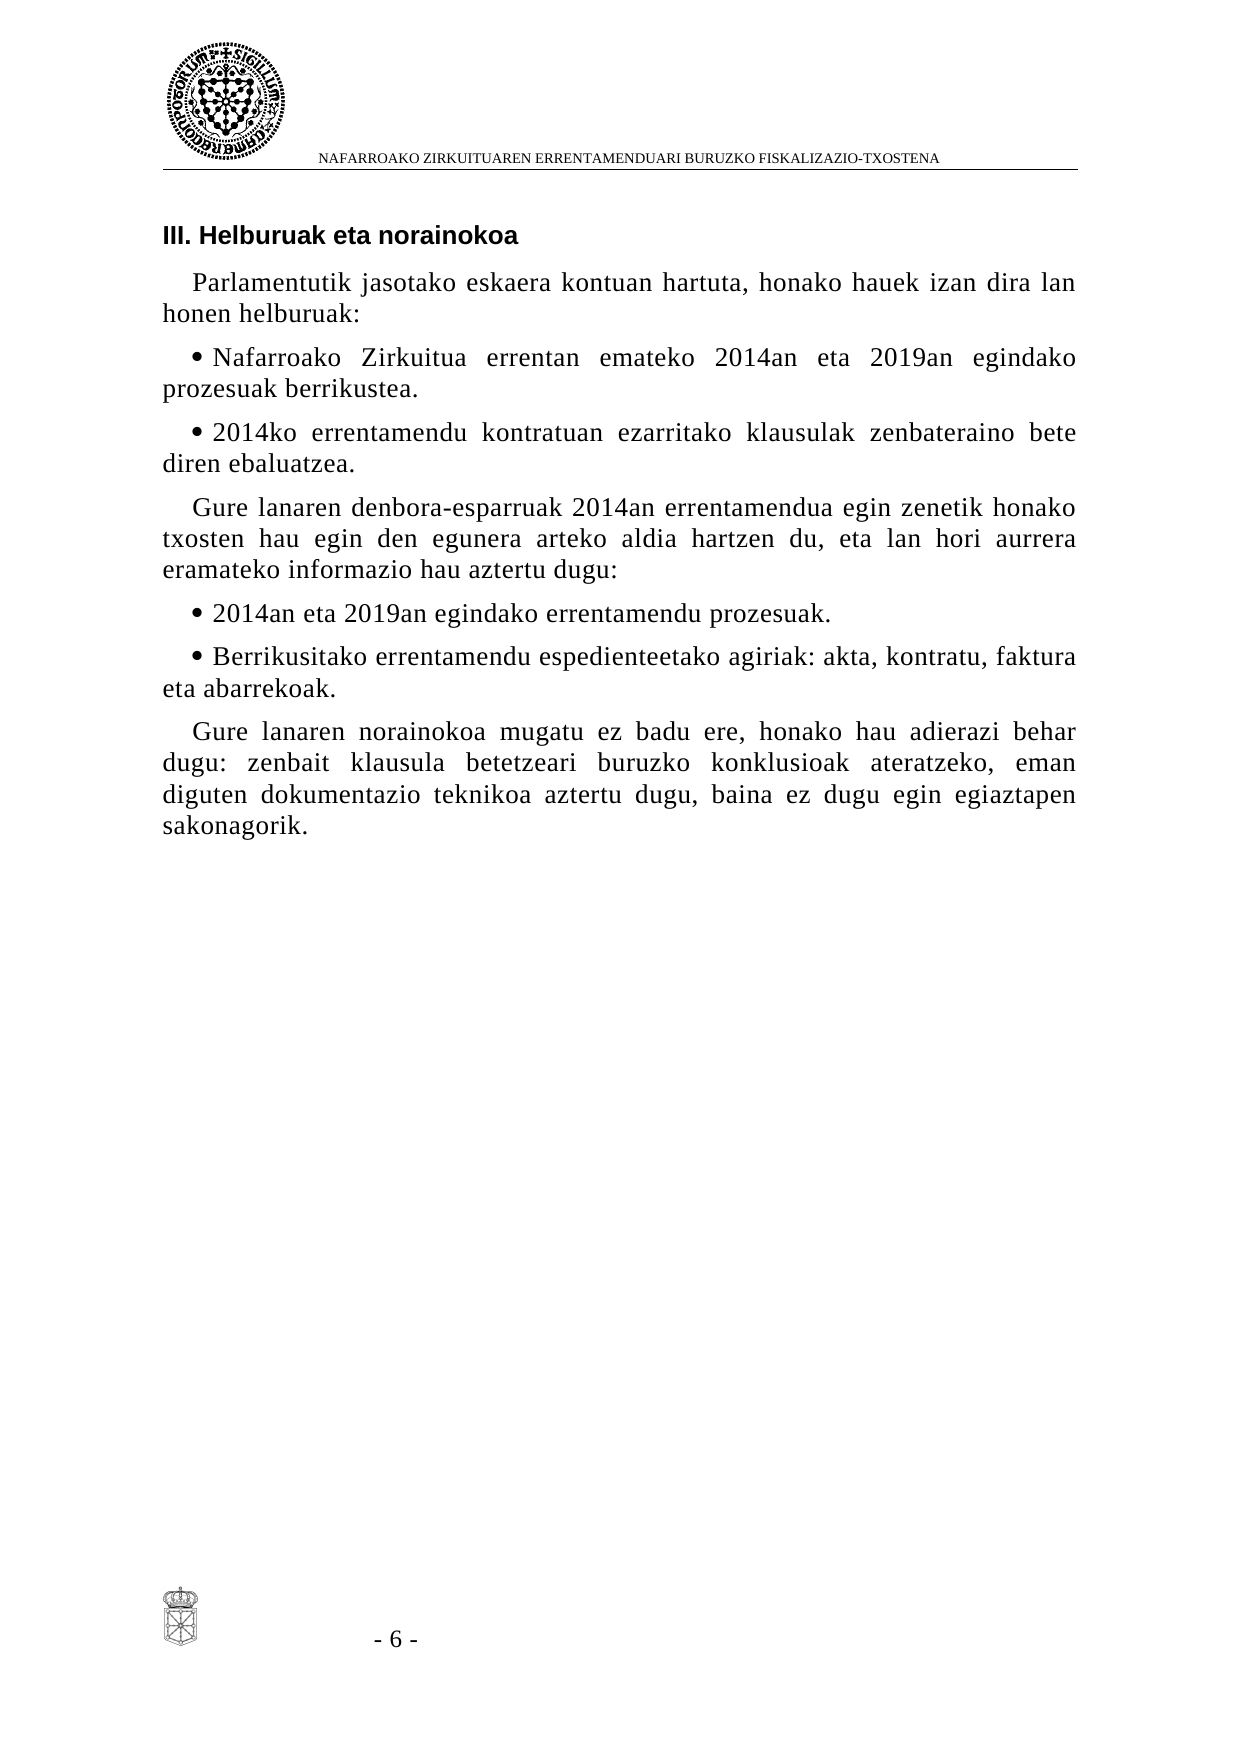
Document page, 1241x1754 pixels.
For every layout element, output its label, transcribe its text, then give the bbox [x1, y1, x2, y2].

text Gure lanaren norainokoa mugatu ez badu ere, honako hau adierazi behar dugu: zenbait klausula betetzeari buruzko konklusioak ateratzeko, eman diguten dokumentazio teknikoa aztertu dugu, baina ez dugu egin egiaztapen sakonagorik. [162, 715, 1078, 840]
list 2014ko errentamendu kontratuan ezarritako klausulak zenbateraino bete diren ebaluatzea. [162, 416, 1078, 478]
list Berrikusitako errentamendu espedienteetako agiriak: akta, kontratu, faktura eta abarrekoak. [162, 641, 1078, 703]
text III. Helburuak eta norainokoa [162, 220, 1078, 249]
text Gure lanaren denbora-esparruak 2014an errentamendua egin zenetik honako txosten hau egin den egunera arteko aldia hartzen du, eta lan hori aurrera eramateko informazio hau aztertu dugu: [162, 491, 1078, 584]
text Parlamentutik jasotako eskaera kontuan hartuta, honako hauek izan dira lan honen helburuak: [162, 266, 1078, 328]
list 2014an eta 2019an egindako errentamendu prozesuak. [162, 597, 1078, 628]
picture [162, 38, 289, 164]
picture [162, 1586, 199, 1647]
list Nafarroako Zirkuitua errentan emateko 2014an eta 2019an egindako prozesuak berrikustea. [162, 341, 1078, 403]
